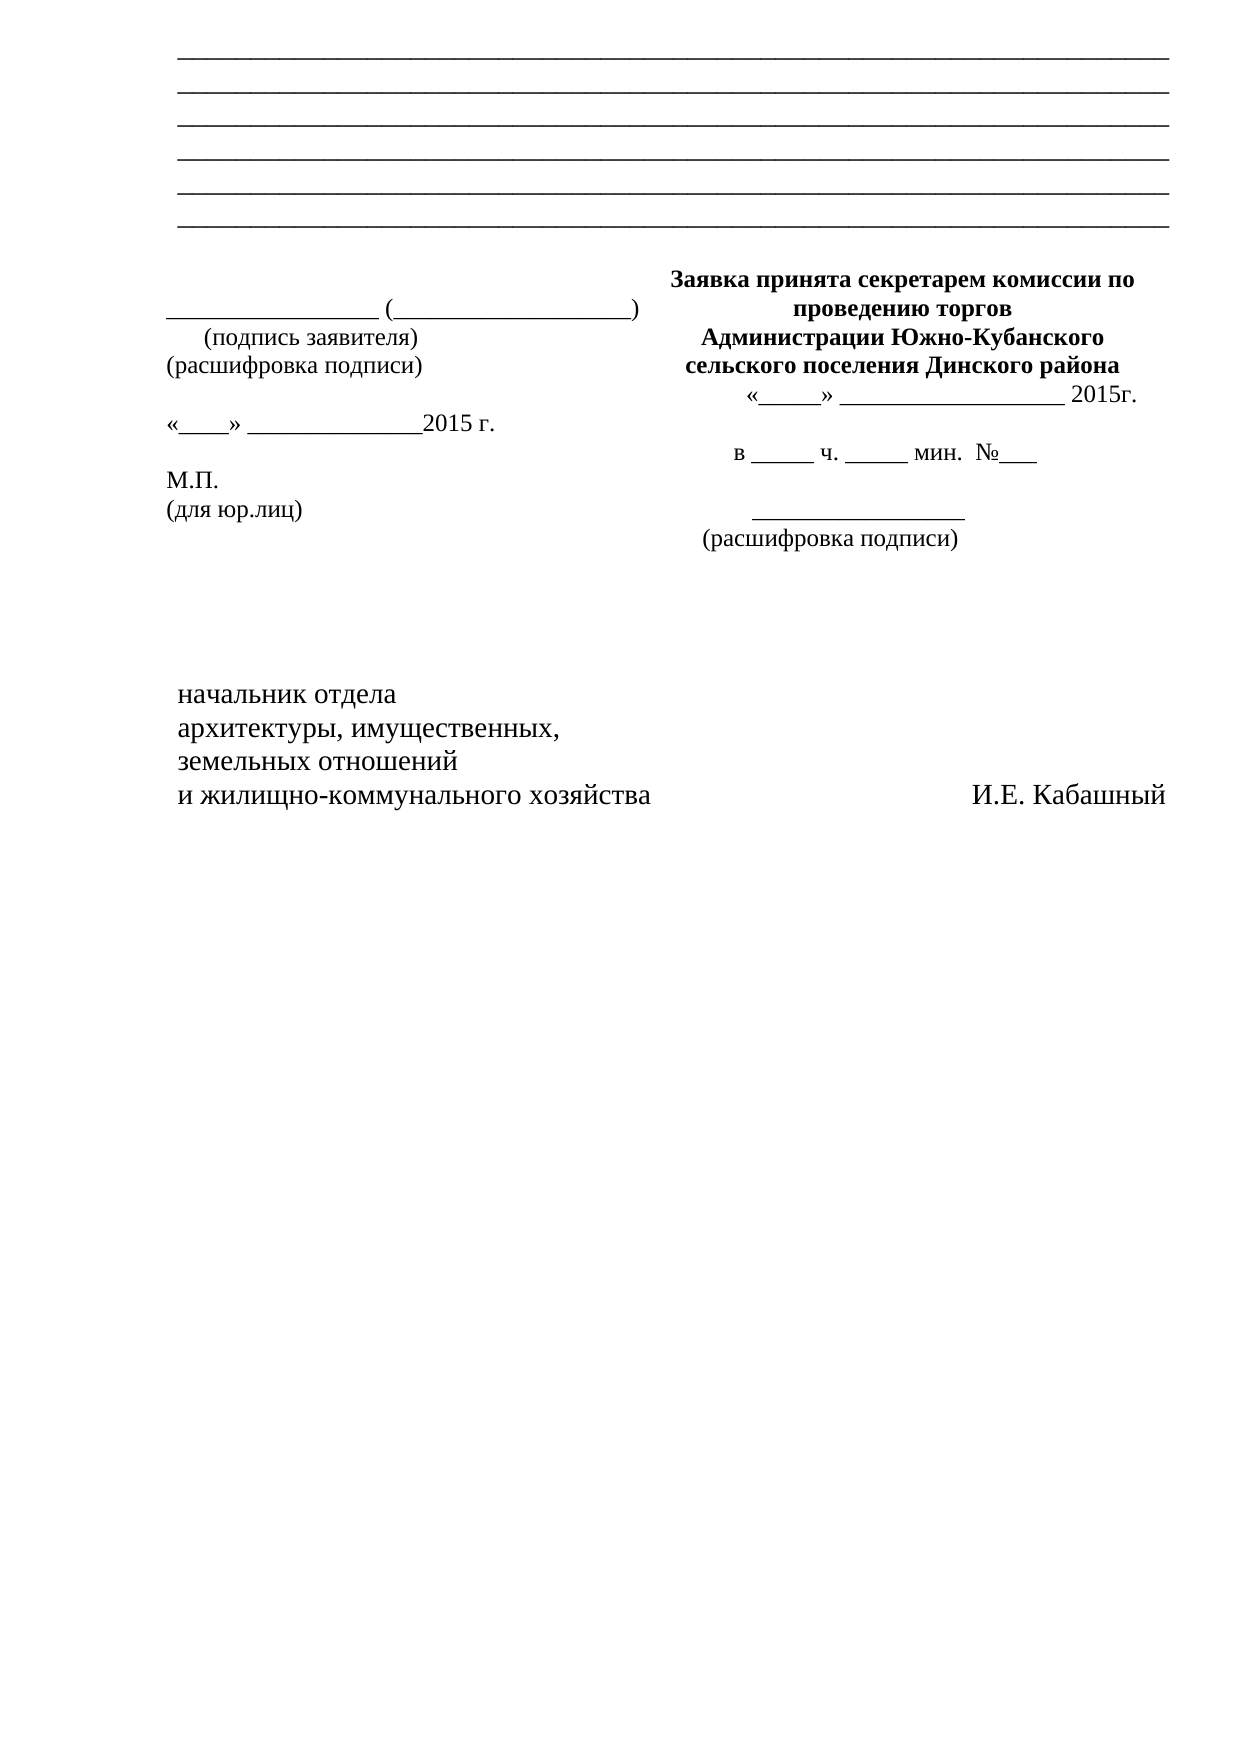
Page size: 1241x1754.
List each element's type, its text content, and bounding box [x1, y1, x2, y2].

table_header Заявка принята секретарем комиссии по проведению торгов Администрации Южно-Кубанского сельского поселения Динского района «_____» __________________ 2015г. в _____ ч. _____ мин. №___ _________________ (расшифровка подписи) [653, 264, 1152, 552]
list ____________________________________________________________________________________________________________________________________________________________________________________________________________ [177, 29, 1181, 130]
table_header _________________ (___________________) (подпись заявителя) (расшифровка подписи) «____» ______________2015 г. М.П. (для юр.лиц) [155, 264, 653, 552]
text архитектуры, имущественных, [177, 710, 1181, 743]
list ____________________________________________________________________________________________________________________________________________________________________________________________________________ [177, 130, 1181, 231]
text начальник отдела [177, 676, 1181, 710]
text земельных отношений [177, 743, 1181, 777]
text и жилищно-коммунального хозяйства И.Е. Кабашный [177, 777, 1181, 811]
